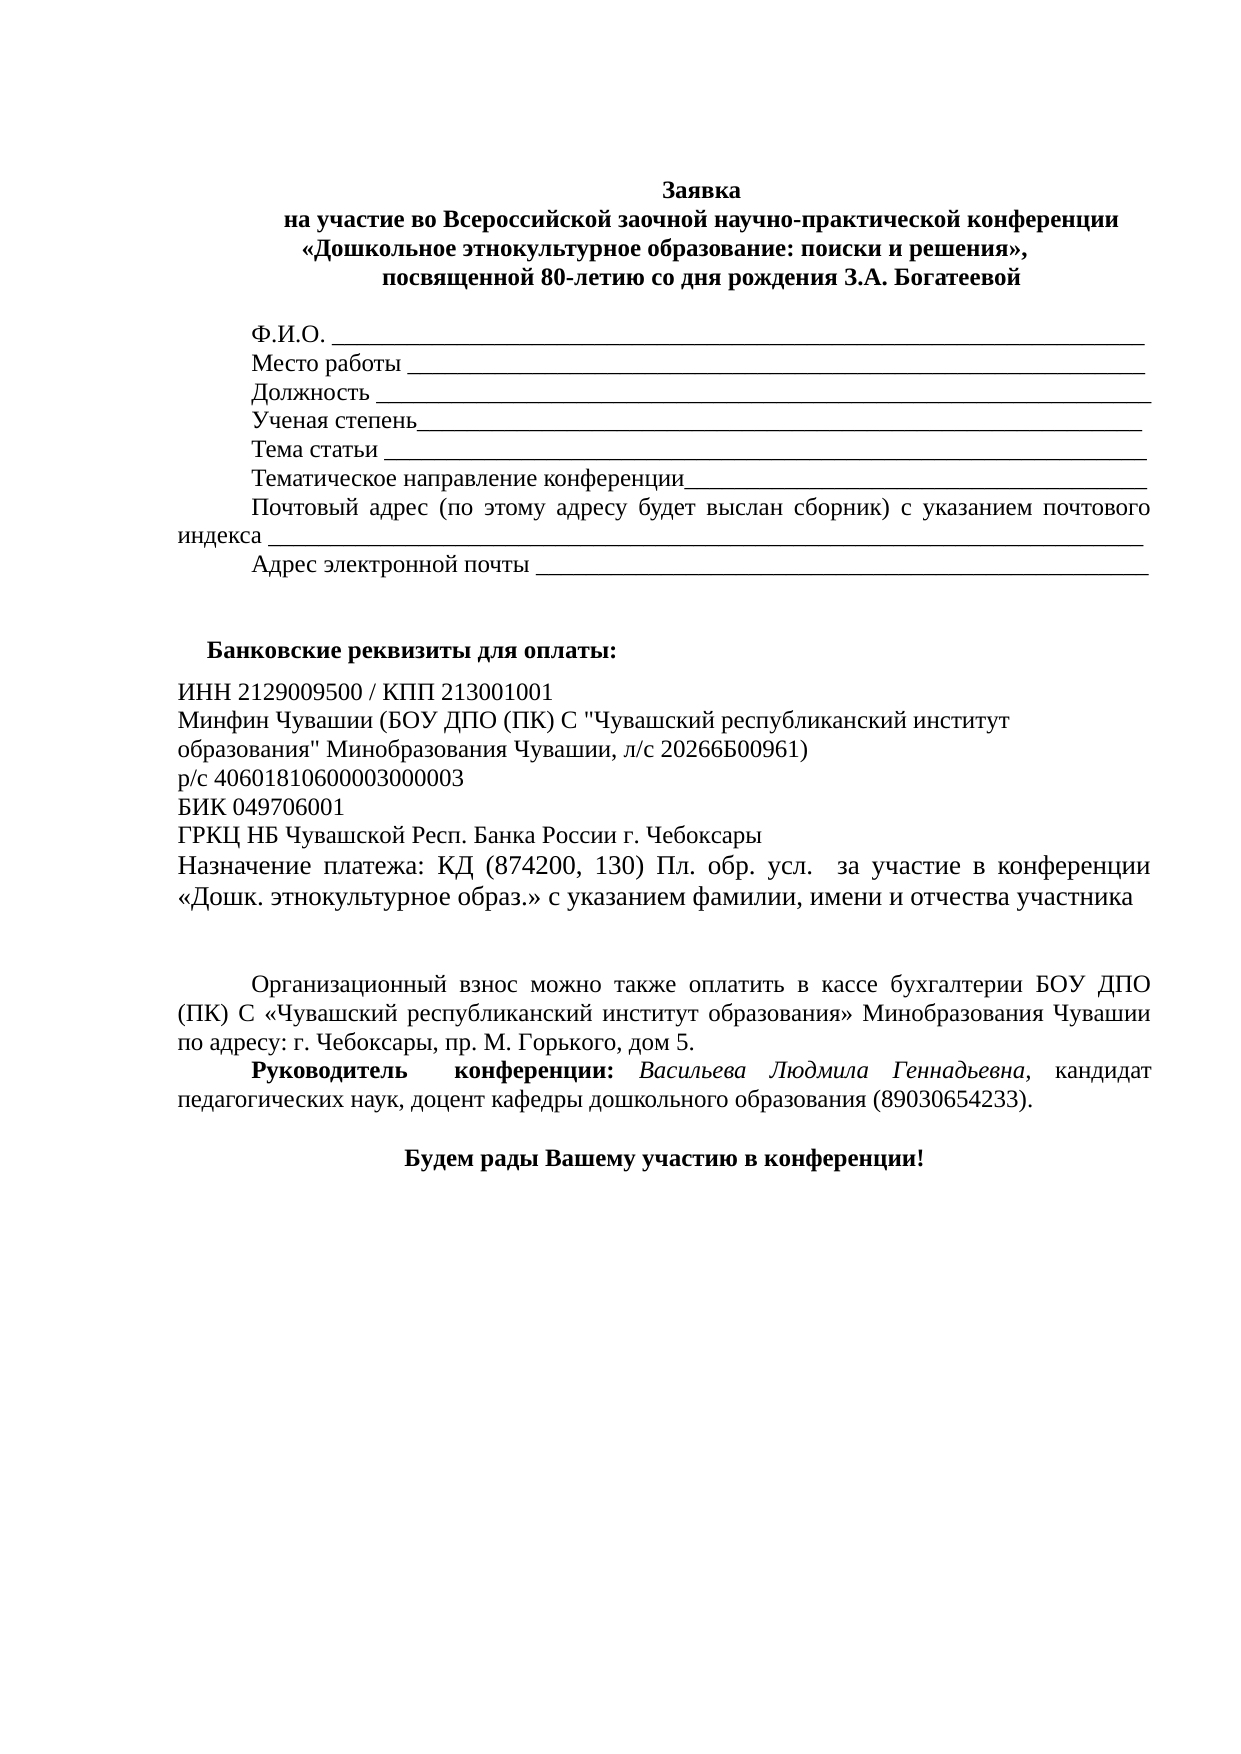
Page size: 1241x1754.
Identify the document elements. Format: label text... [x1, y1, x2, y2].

text ИНН 2129009500 / КПП 213001001 [177, 677, 1152, 706]
text Организационный взнос можно также оплатить в кассе бухгалтерии БОУ ДПО (ПК) С «Чувашский республиканский институт образования» Минобразования Чувашии по адресу: г. Чебоксары, пр. М. Горького, дом 5. [177, 969, 1152, 1055]
text Банковские реквизиты для оплаты: [207, 636, 1152, 664]
text Минфин Чувашии (БОУ ДПО (ПК) С "Чувашский республиканский институт образования" Минобразования Чувашии, л/с 20266Б00961) [177, 706, 1152, 763]
text Заявка [177, 176, 1152, 204]
subtitle Руководитель конференции: Васильева Людмила Геннадьевна, кандидат педагогических наук, доцент кафедры дошкольного образования (89030654233). [177, 1055, 1152, 1113]
text Ф.И.О. _________________________________________________________________ [177, 319, 1152, 348]
text посвященной 80-летию со дня рождения З.А. Богатеевой [177, 262, 1152, 291]
text Ученая степень__________________________________________________________ [177, 406, 1152, 434]
text Почтовый адрес (по этому адресу будет выслан сборник) с указанием почтового индекса ______________________________________________________________________ [177, 492, 1152, 549]
text Назначение платежа: КД (874200, 130) Пл. обр. усл. за участие в конференции «Дошк. этнокультурное образ.» с указанием фамилии, имени и отчества участника [177, 849, 1152, 912]
text Тематическое направление конференции_____________________________________ [177, 463, 1152, 492]
text р/с 40601810600003000003 [177, 763, 1152, 792]
text Тема статьи _____________________________________________________________ [177, 434, 1152, 463]
text Место работы ___________________________________________________________ [177, 348, 1152, 377]
text Адрес электронной почты _________________________________________________ [177, 549, 1152, 578]
text ГРКЦ НБ Чувашской Респ. Банка России г. Чебоксары [177, 821, 1152, 849]
text на участие во Всероссийской заочной научно-практической конференции «Дошкольное этнокультурное образование: поиски и решения», [177, 204, 1152, 262]
text Должность ______________________________________________________________ [177, 377, 1152, 406]
text Будем рады Вашему участию в конференции! [177, 1143, 1152, 1172]
text БИК 049706001 [177, 792, 1152, 821]
